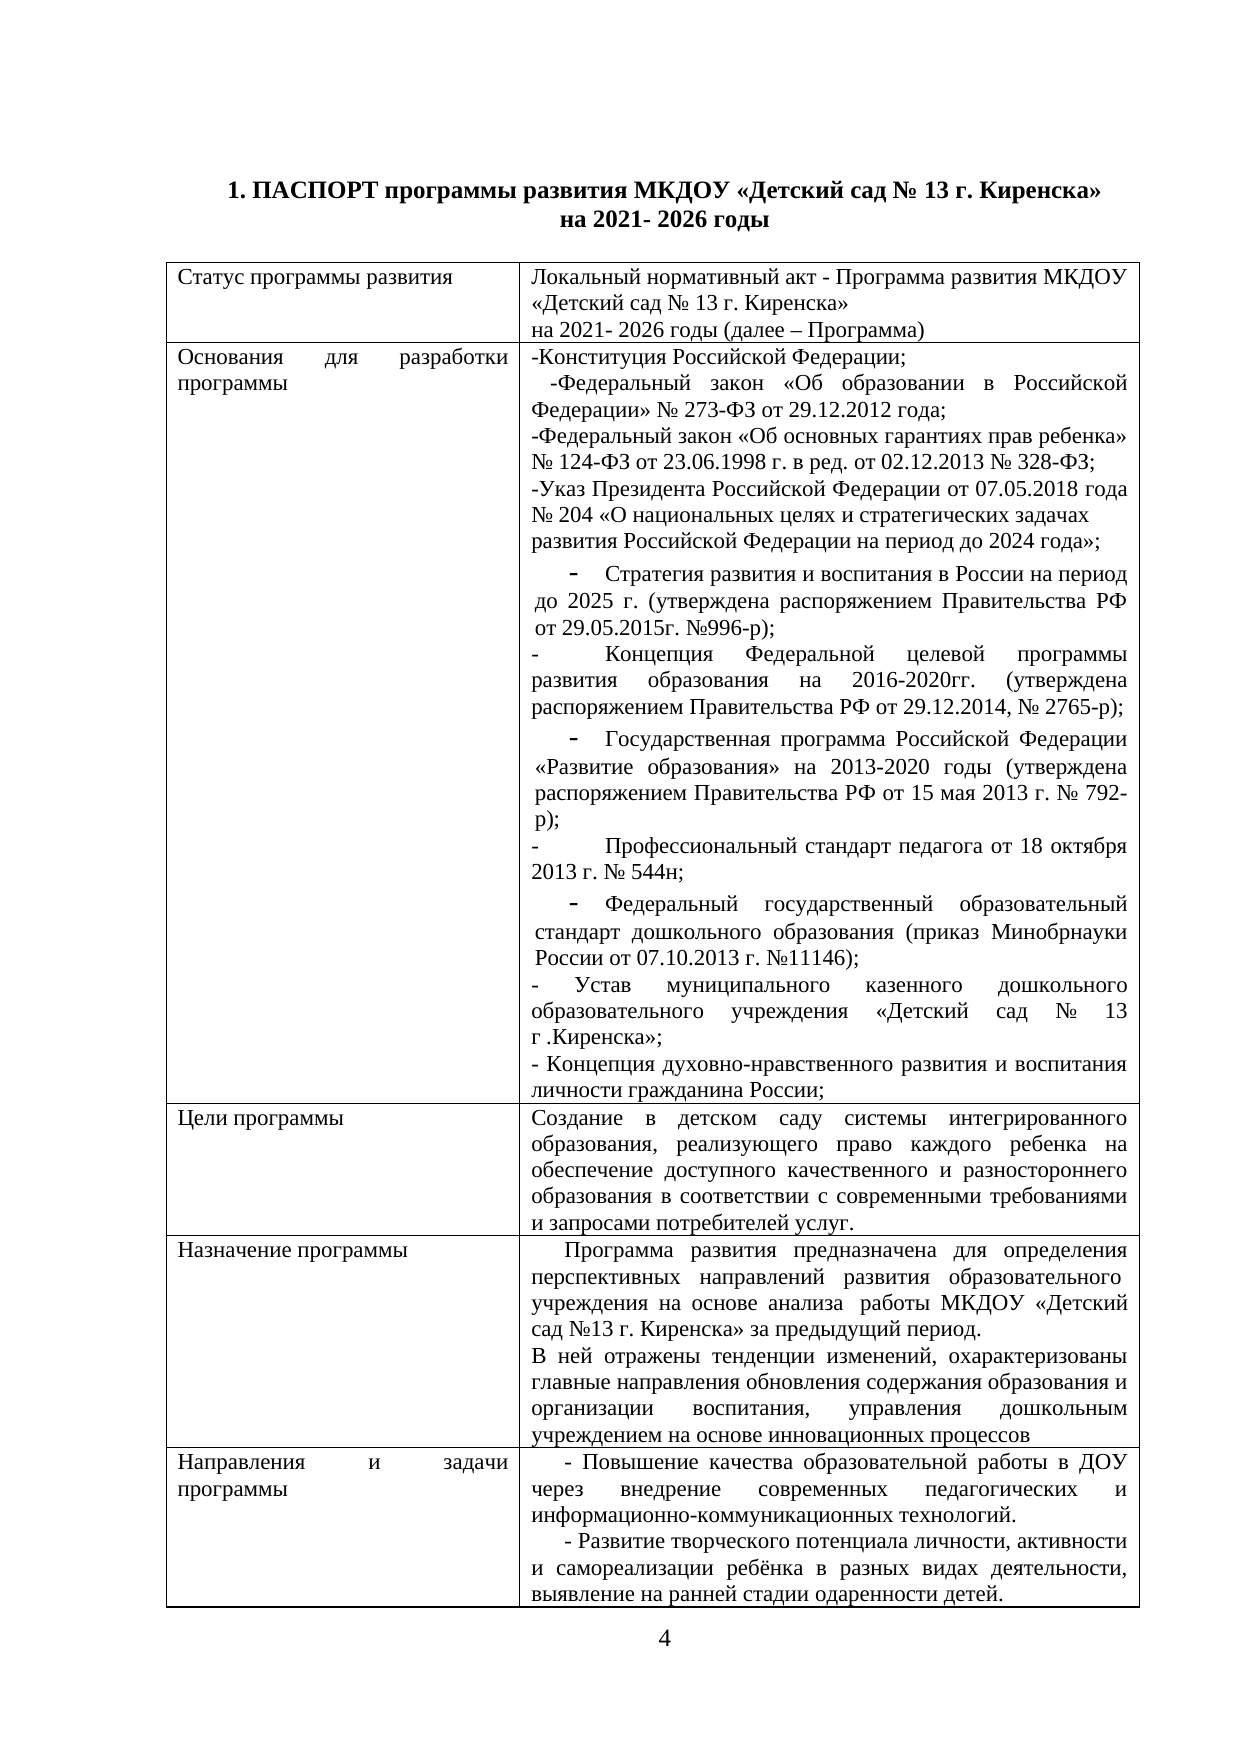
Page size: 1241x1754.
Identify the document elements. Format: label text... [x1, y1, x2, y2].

table_header Статус программы развития [167, 263, 519, 342]
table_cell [167, 1448, 519, 1606]
text 1. ПАСПОРТ программы развития МКДОУ «Детский сад № 13 г. Киренска» [177, 176, 1152, 204]
table_cell Создание в детском саду системы интегрированного образования, реализующего право каждого ребенка на обеспечение доступного качественного и разностороннего образования в соответствии с современными требованиями и запросами потребителей услуг. [520, 1104, 1139, 1235]
table_header Локальный нормативный акт - Программа развития МКДОУ «Детский сад № 13 г. Киренска» на 2021- 2026 годы (далее – Программа) [520, 263, 1139, 342]
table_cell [520, 1448, 1139, 1606]
table_cell Основания для разработки программы [167, 343, 519, 1102]
table_cell Цели программы [167, 1104, 519, 1235]
text на 2021- 2026 годы [177, 204, 1152, 233]
table_cell Назначение программы [167, 1236, 519, 1447]
table_cell Программа развития предназначена для определения перспективных направлений развития образовательного учреждения на основе анализа работы МКДОУ «Детский сад №13 г. Киренска» за предыдущий период. В ней отражены тенденции изменений, охарактеризованы главные направления обновления содержания образования и организации воспитания, управления дошкольным учреждением на основе инновационных процессов [520, 1236, 1139, 1447]
table_cell -Конституция Российской Федерации; -Федеральный закон «Об образовании в Российской Федерации» № 273-ФЗ от 29.12.2012 года; -Федеральный закон «Об основных гарантиях прав ребенка» № 124-ФЗ от 23.06.1998 г. в ред. от 02.12.2013 № 328-ФЗ; -Указ Президента Российской Федерации от 07.05.2018 года № 204 «О национальных целях и стратегических задачах развития Российской Федерации на период до 2024 года»; Стратегия развития и воспитания в России на период до 2025 г. (утверждена распоряжением Правительства РФ от 29.05.2015г. №996-р); - Концепция Федеральной целевой программы развития образования на 2016-2020гг. (утверждена распоряжением Правительства РФ от 29.12.2014, № 2765-р); Государственная программа Российской Федерации «Развитие образования» на 2013-2020 годы (утверждена распоряжением Правительства РФ от 15 мая . № 792-р); - Профессиональный стандарт педагога от 18 октября 2013 г. № 544н; Федеральный государственный образовательный стандарт дошкольного образования (приказ Минобрнауки России от 07.10.2013 г. №11146); - Устав муниципального казенного дошкольного образовательного учреждения «Детский сад № 13 г .Киренска»; - Концепция духовно-нравственного развития и воспитания личности гражданина России; [520, 343, 1139, 1102]
